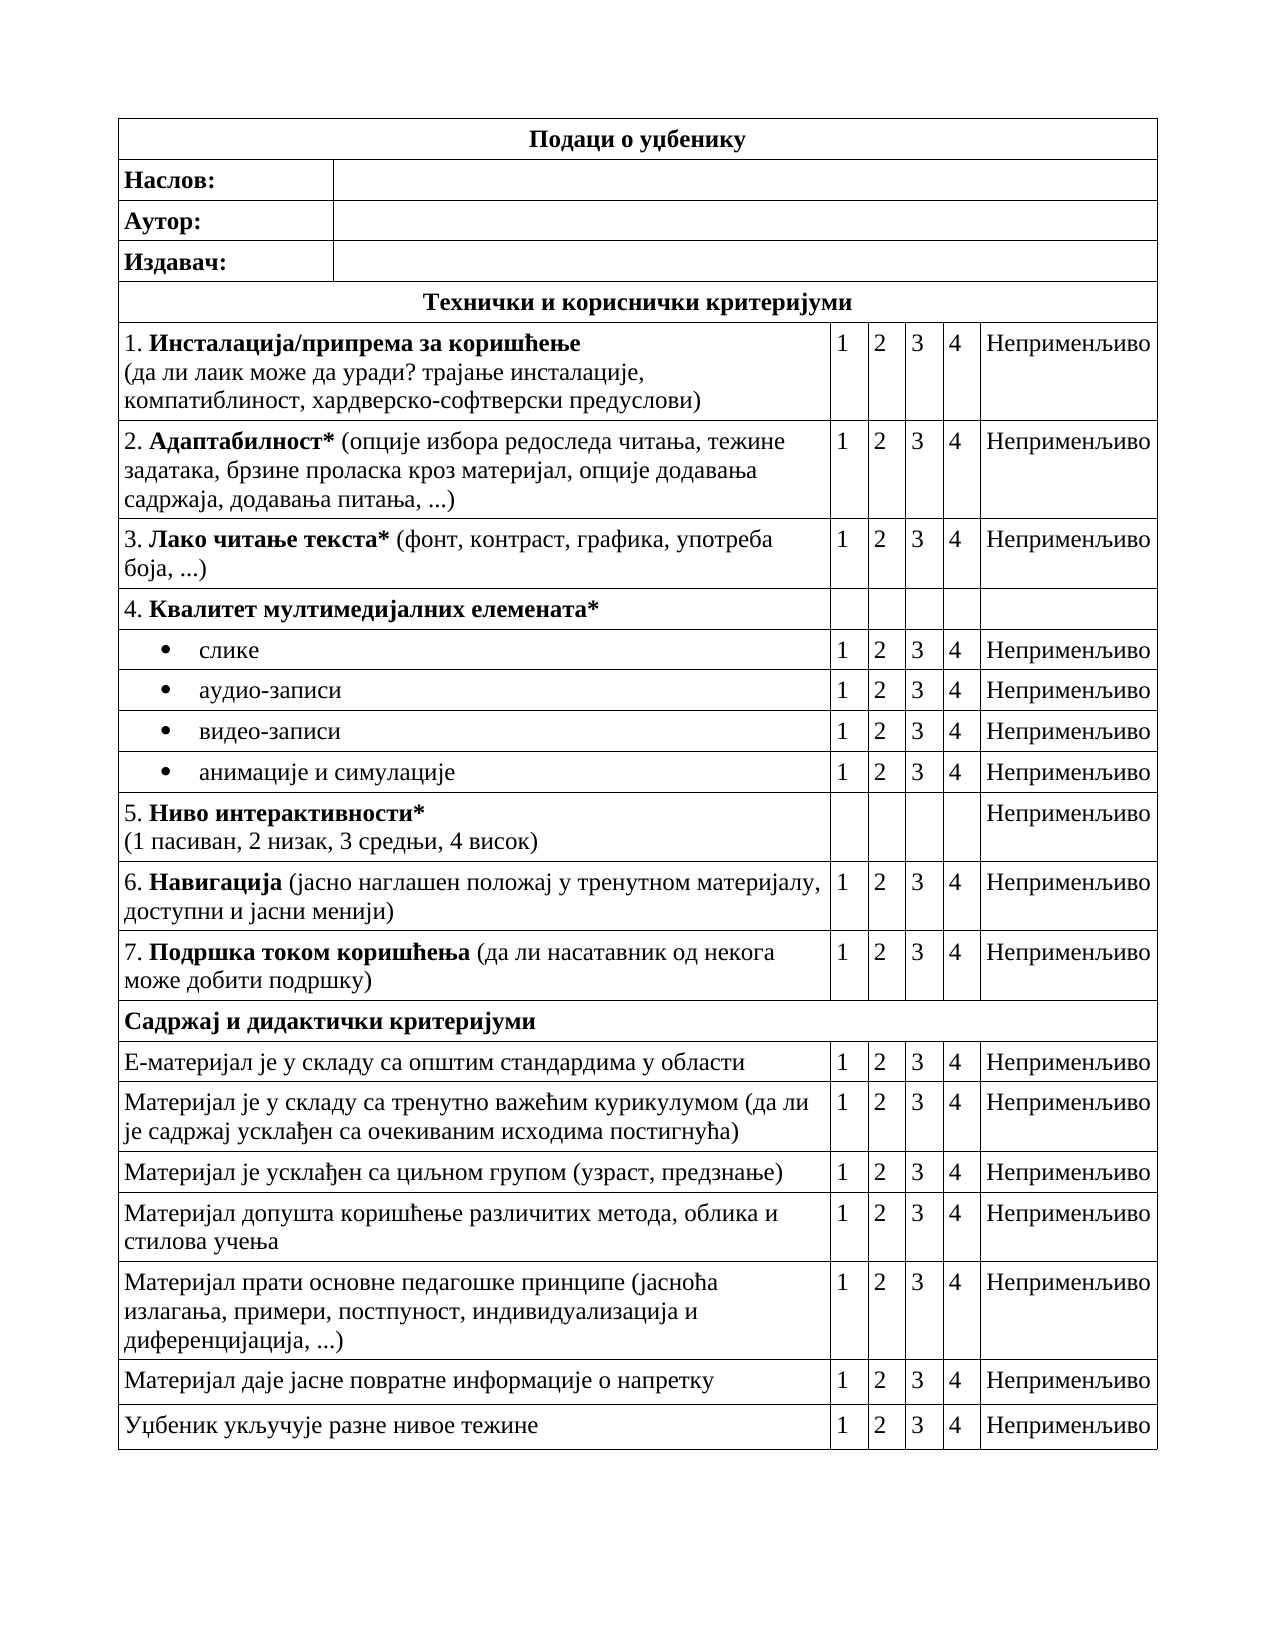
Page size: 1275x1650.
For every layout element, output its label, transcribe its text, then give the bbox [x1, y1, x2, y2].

table_cell Неприменљиво [981, 711, 1157, 751]
table_cell 3 [906, 323, 943, 420]
table_cell 2. Адаптабилност* (опције избора редоследа читања, тежине задатака, брзине проласка кроз материјал, опције додавања садржаја, додавања питања, ...) [119, 421, 830, 518]
table_cell 1 [831, 1360, 868, 1404]
table_cell 5. Ниво интерактивности* (1 пасиван, 2 низак, 3 средњи, 4 висок) [119, 793, 830, 861]
table_cell Неприменљиво [981, 931, 1157, 1000]
table_cell 7. Подршка током коришћења (да ли насатавник од некога може добити подршку) [119, 931, 830, 1000]
table_cell 3 [906, 1152, 943, 1191]
table_cell [831, 589, 868, 628]
table_cell 3 [906, 1042, 943, 1081]
table_cell 4 [944, 1082, 980, 1151]
table_cell 4 [944, 421, 980, 518]
table_cell Неприменљиво [981, 1262, 1157, 1359]
table_cell 1 [831, 1042, 868, 1081]
table_cell 3 [906, 1360, 943, 1404]
table_cell [981, 589, 1157, 628]
table_cell 1 [831, 1193, 868, 1261]
table_cell 3 [906, 931, 943, 1000]
table_cell 6. Навигација (jасно наглашен положај у тренутном материјалу, доступни и јасни менији) [119, 862, 830, 930]
table_cell 1 [831, 670, 868, 710]
table_cell 3 [906, 752, 943, 791]
table_cell Садржај и дидактички критеријуми [119, 1001, 1157, 1041]
table_cell Неприменљиво [981, 793, 1157, 861]
table_cell 3 [906, 670, 943, 710]
table_cell 1 [831, 752, 868, 791]
table_cell 3 [906, 711, 943, 751]
table_cell 4 [944, 1262, 980, 1359]
table_cell 2 [869, 752, 905, 791]
table_cell 2 [869, 1152, 905, 1191]
table_cell 1 [831, 630, 868, 669]
table_cell 1 [831, 711, 868, 751]
table_cell [831, 793, 868, 861]
table_cell 1 [831, 1405, 868, 1449]
table_cell Технички и кориснички критеријуми [119, 282, 1157, 322]
table_cell [906, 589, 943, 628]
table_cell 1 [831, 421, 868, 518]
table_cell [869, 589, 905, 628]
table_cell Неприменљиво [981, 1152, 1157, 1191]
table_cell 4 [944, 670, 980, 710]
table_cell 1 [831, 862, 868, 930]
table_cell 2 [869, 421, 905, 518]
table_cell [334, 160, 1157, 199]
table_cell 3 [906, 421, 943, 518]
table_cell 1 [831, 1262, 868, 1359]
table_cell 3 [906, 1193, 943, 1261]
table_cell 4 [944, 752, 980, 791]
table_cell 2 [869, 519, 905, 588]
table_cell 4 [944, 1193, 980, 1261]
table_cell Аутор: [119, 201, 333, 240]
table_cell Наслов: [119, 160, 333, 199]
table_cell 4 [944, 323, 980, 420]
table_cell [334, 241, 1157, 281]
table_cell Издавач: [119, 241, 333, 281]
table_cell 4 [944, 711, 980, 751]
table_cell 1. Инсталација/припрема за коришћење (да ли лаик може да уради? трајање инсталације, компатиблиност, хардверско-софтверски предуслови) [119, 323, 830, 420]
table_cell 4 [944, 630, 980, 669]
table_cell 2 [869, 931, 905, 1000]
table_cell 2 [869, 630, 905, 669]
table_cell 3 [906, 862, 943, 930]
table_cell 1 [831, 931, 868, 1000]
table_cell Неприменљиво [981, 519, 1157, 588]
table_cell 2 [869, 1193, 905, 1261]
table_cell [944, 589, 980, 628]
table_cell Неприменљиво [981, 323, 1157, 420]
table_cell 4 [944, 519, 980, 588]
table_cell 2 [869, 1405, 905, 1449]
table_cell Неприменљиво [981, 1360, 1157, 1404]
table_cell 3 [906, 1082, 943, 1151]
table_cell Неприменљиво [981, 1082, 1157, 1151]
table_cell 4 [944, 1360, 980, 1404]
table_cell 4 [944, 1152, 980, 1191]
table_cell слике [119, 630, 830, 669]
table_cell 2 [869, 711, 905, 751]
table_cell 2 [869, 1082, 905, 1151]
table_cell Уџбеник укључује разне нивое тежине [119, 1405, 830, 1449]
table_cell 2 [869, 862, 905, 930]
table_cell видео-записи [119, 711, 830, 751]
table_cell 1 [831, 519, 868, 588]
table_cell 3 [906, 1405, 943, 1449]
table_cell 3 [906, 519, 943, 588]
table_cell 3 [906, 1262, 943, 1359]
table_cell Неприменљиво [981, 1405, 1157, 1449]
table_cell 1 [831, 323, 868, 420]
table_cell 2 [869, 1360, 905, 1404]
table_cell 2 [869, 1262, 905, 1359]
table_cell 4 [944, 1405, 980, 1449]
table_cell [869, 793, 905, 861]
table_cell 3. Лако читање текста* (фонт, контраст, графика, употреба боја, ...) [119, 519, 830, 588]
table_cell аудио-записи [119, 670, 830, 710]
table_cell 2 [869, 323, 905, 420]
table_cell [334, 201, 1157, 240]
table_cell Е-материјал је у складу са општим стандардима у области [119, 1042, 830, 1081]
table_cell Неприменљиво [981, 862, 1157, 930]
table_cell 1 [831, 1152, 868, 1191]
table_cell Неприменљиво [981, 1042, 1157, 1081]
table_cell [906, 793, 943, 861]
table_cell Неприменљиво [981, 1193, 1157, 1261]
table_cell Материјал допушта коришћење различитих метода, облика и стилова учења [119, 1193, 830, 1261]
table_cell 4 [944, 1042, 980, 1081]
table_cell 4 [944, 931, 980, 1000]
table_cell Неприменљиво [981, 630, 1157, 669]
table_cell Материјал прати oсновне педагошке принципе (јасноћа излагања, примери, постпуност, индивидуализација и диференцијација, ...) [119, 1262, 830, 1359]
table_cell Неприменљиво [981, 670, 1157, 710]
table_cell 4. Квалитет мултимедијалних елемената* [119, 589, 830, 628]
table_cell Неприменљиво [981, 421, 1157, 518]
table_cell анимације и симулације [119, 752, 830, 791]
table_cell 1 [831, 1082, 868, 1151]
table_cell Материјал је у складу са тренутно важећим курикулумом (да ли је садржај усклађен са очекиваним исходима постигнућа) [119, 1082, 830, 1151]
table_cell 4 [944, 862, 980, 930]
table_cell [944, 793, 980, 861]
table_cell 3 [906, 630, 943, 669]
table_header Подаци о уџбенику [119, 119, 1157, 159]
table_cell Материјал је усклађен са циљном групом (узраст, предзнање) [119, 1152, 830, 1191]
table_cell Неприменљиво [981, 752, 1157, 791]
table_cell 2 [869, 670, 905, 710]
table_cell Материјал даје јасне повратне информације о напретку [119, 1360, 830, 1404]
table_cell 2 [869, 1042, 905, 1081]
